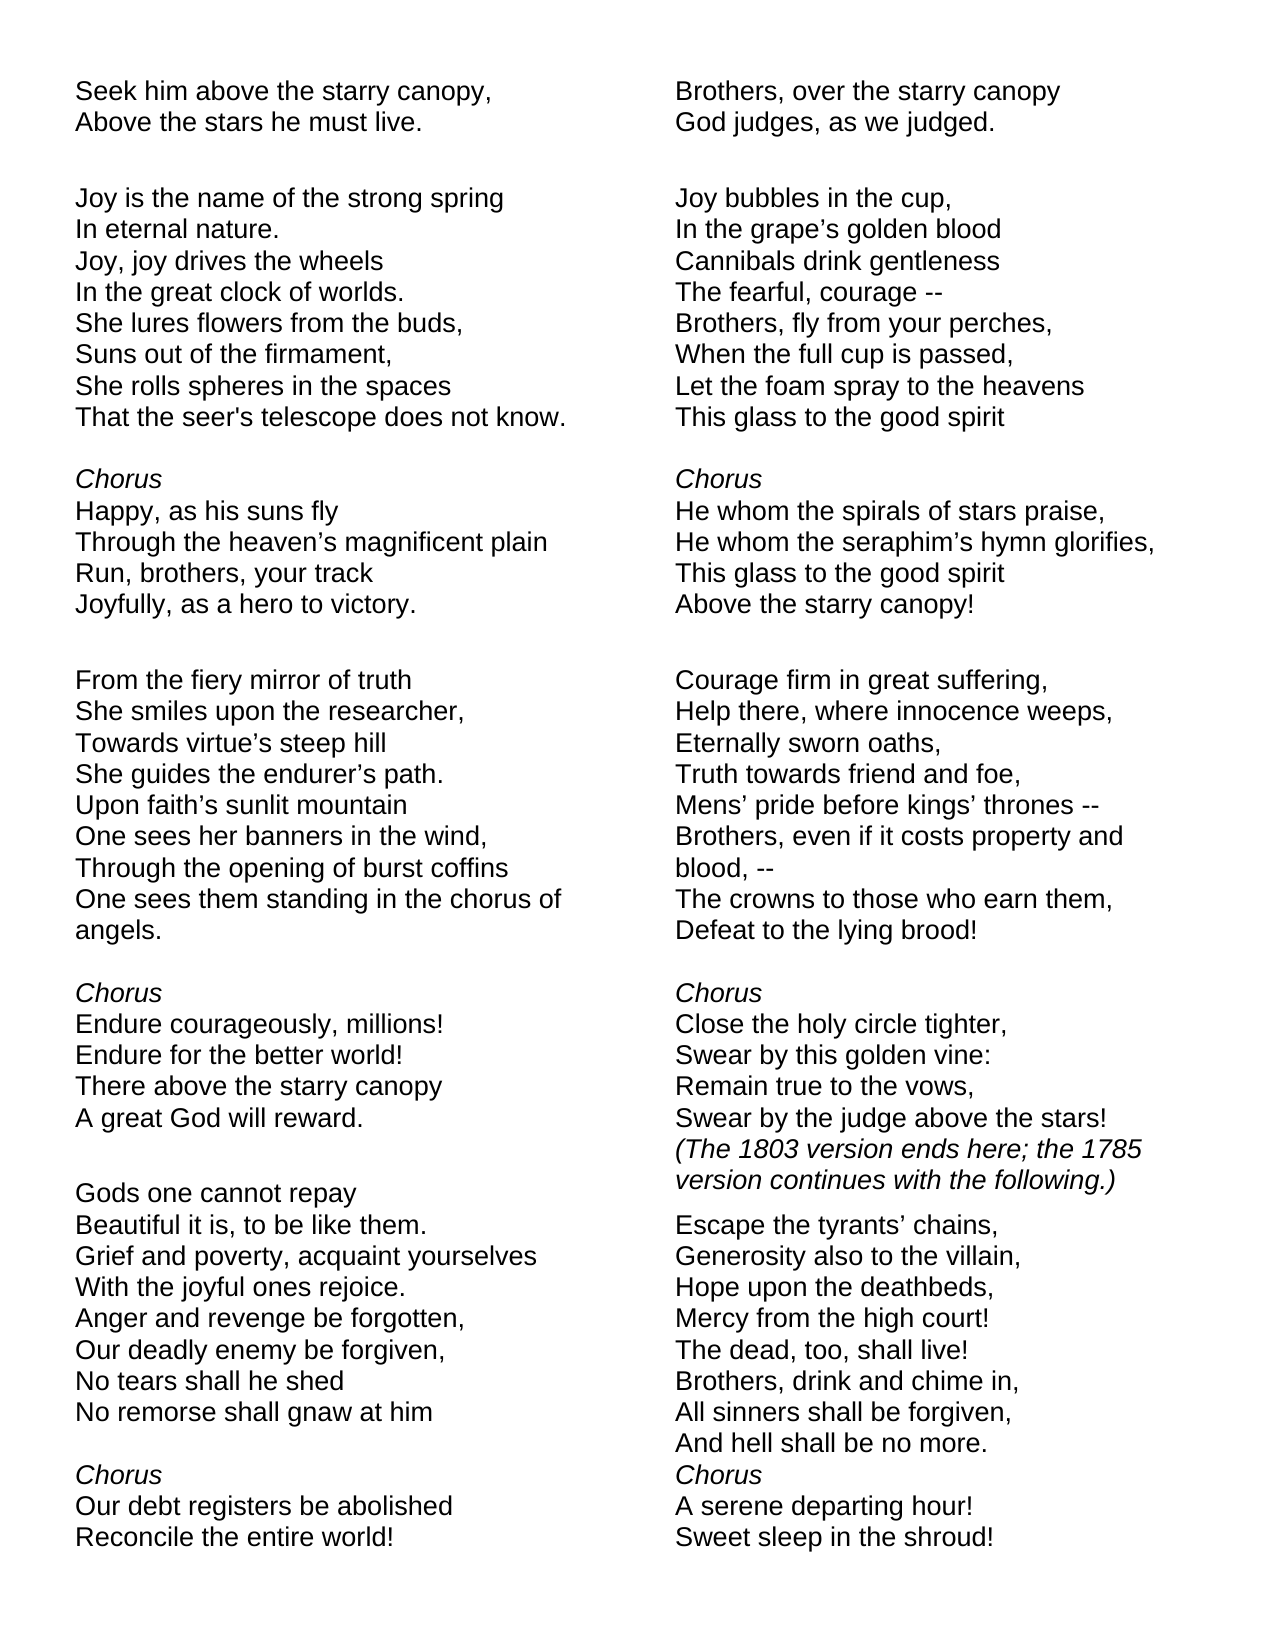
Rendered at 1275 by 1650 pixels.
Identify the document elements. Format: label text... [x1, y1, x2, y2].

text One sees them standing in the chorus of angels. [75, 883, 600, 945]
text Chorus [675, 1459, 1200, 1490]
text Eternally sworn oaths, [675, 727, 1200, 758]
text Let the foam spray to the heavens [675, 369, 1200, 401]
text Cannibals drink gentleness [675, 244, 1200, 276]
text Close the holy circle tighter, [675, 1008, 1200, 1039]
text Beautiful it is, to be like them. [75, 1209, 600, 1240]
text In the great clock of worlds. [75, 276, 600, 307]
text Brothers, fly from your perches, [675, 307, 1200, 338]
text Mercy from the high court! [675, 1302, 1200, 1334]
text No tears shall he shed [75, 1365, 600, 1396]
text Anger and revenge be forgotten, [75, 1302, 600, 1334]
text Upon faith’s sunlit mountain [75, 789, 600, 820]
text There above the starry canopy [75, 1070, 600, 1102]
text Truth towards friend and foe, [675, 758, 1200, 789]
text Our debt registers be abolished [75, 1490, 600, 1521]
text Brothers, drink and chime in, [675, 1365, 1200, 1396]
text She rolls spheres in the spaces [75, 369, 600, 401]
text Generosity also to the villain, [675, 1240, 1200, 1271]
text Chorus [75, 463, 600, 494]
text Through the heaven’s magnificent plain [75, 526, 600, 557]
text Above the starry canopy! [675, 588, 1200, 619]
text (The 1803 version ends here; the 1785 version continues with the following.) [675, 1133, 1200, 1195]
text A great God will reward. [75, 1102, 600, 1133]
text A serene departing hour! [675, 1490, 1200, 1521]
text Run, brothers, your track [75, 557, 600, 588]
text Swear by this golden vine: [675, 1039, 1200, 1070]
text Grief and poverty, acquaint yourselves [75, 1240, 600, 1271]
text Above the stars he must live. [75, 106, 600, 137]
text She smiles upon the researcher, [75, 695, 600, 727]
text Courage firm in great suffering, [675, 664, 1200, 695]
text One sees her banners in the wind, [75, 820, 600, 852]
text That the seer's telescope does not know. [75, 401, 600, 432]
text Chorus [75, 1459, 600, 1490]
text Chorus [675, 977, 1200, 1008]
text The dead, too, shall live! [675, 1334, 1200, 1365]
text Remain true to the vows, [675, 1070, 1200, 1102]
text Endure for the better world! [75, 1039, 600, 1070]
text The fearful, courage -- [675, 276, 1200, 307]
text Reconcile the entire world! [75, 1521, 600, 1552]
text Brothers, even if it costs property and blood, -- [675, 820, 1200, 883]
text The crowns to those who earn them, [675, 883, 1200, 914]
text In eternal nature. [75, 213, 600, 244]
text In the grape’s golden blood [675, 213, 1200, 244]
text Suns out of the firmament, [75, 338, 600, 369]
text From the fiery mirror of truth [75, 664, 600, 695]
text Endure courageously, millions! [75, 1008, 600, 1039]
text Through the opening of burst coffins [75, 852, 600, 883]
text She lures flowers from the buds, [75, 307, 600, 338]
text Mens’ pride before kings’ thrones -- [675, 789, 1200, 820]
text Seek him above the starry canopy, [75, 75, 600, 106]
text Joy is the name of the strong spring [75, 182, 600, 213]
text When the full cup is passed, [675, 338, 1200, 369]
text Happy, as his suns fly [75, 494, 600, 526]
text He whom the seraphim’s hymn glorifies, [675, 526, 1200, 557]
text Defeat to the lying brood! [675, 914, 1200, 945]
text He whom the spirals of stars praise, [675, 494, 1200, 526]
text No remorse shall gnaw at him [75, 1396, 600, 1427]
text Joy bubbles in the cup, [675, 182, 1200, 213]
text Joy, joy drives the wheels [75, 244, 600, 276]
text Help there, where innocence weeps, [675, 695, 1200, 727]
text All sinners shall be forgiven, [675, 1396, 1200, 1427]
text This glass to the good spirit [675, 557, 1200, 588]
text Chorus [675, 463, 1200, 494]
text Escape the tyrants’ chains, [675, 1209, 1200, 1240]
text Gods one cannot repay [75, 1177, 600, 1209]
text Hope upon the deathbeds, [675, 1271, 1200, 1302]
text She guides the endurer’s path. [75, 758, 600, 789]
text God judges, as we judged. [675, 106, 1200, 137]
text This glass to the good spirit [675, 401, 1200, 432]
text Joyfully, as a hero to victory. [75, 588, 600, 619]
text Sweet sleep in the shroud! [675, 1521, 1200, 1552]
text Brothers, over the starry canopy [675, 75, 1200, 106]
text And hell shall be no more. [675, 1427, 1200, 1459]
text Towards virtue’s steep hill [75, 727, 600, 758]
text With the joyful ones rejoice. [75, 1271, 600, 1302]
text Swear by the judge above the stars! [675, 1102, 1200, 1133]
text Chorus [75, 977, 600, 1008]
text Our deadly enemy be forgiven, [75, 1334, 600, 1365]
